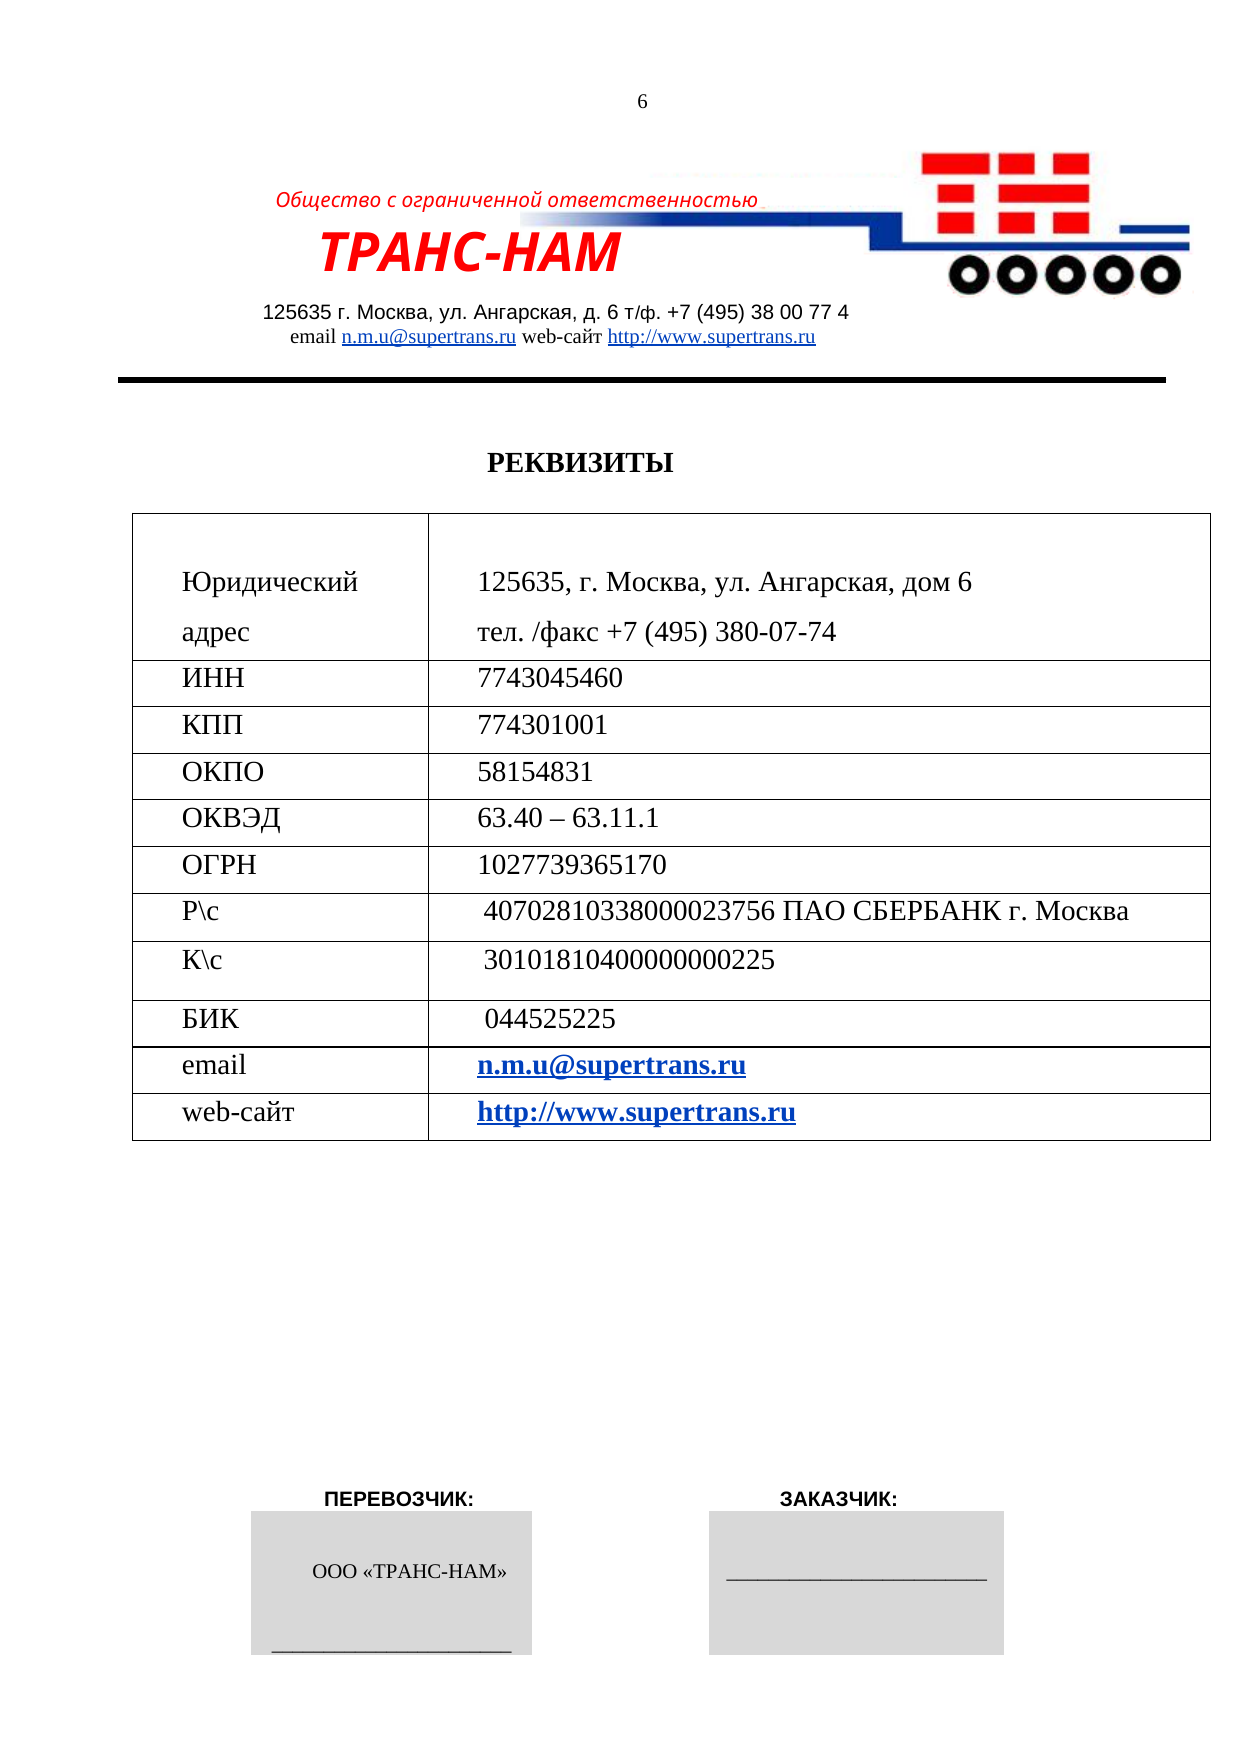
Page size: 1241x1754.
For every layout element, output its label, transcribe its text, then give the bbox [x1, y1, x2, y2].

text email n.m.u@supertrans.ru web-сайт http://www.supertrans.ru [118, 323, 1166, 377]
table_cell 30101810400000000225 [429, 942, 1210, 1000]
table_header 125635, г. Москва, ул. Ангарская, дом 6 тел. /факс +7 (495) 380-07-74 [429, 514, 1210, 659]
text РЕКВИЗИТЫ [413, 445, 1166, 479]
table_cell К\с [133, 942, 428, 1000]
table_cell 58154831 [429, 754, 1210, 799]
table_cell КПП [133, 707, 428, 753]
table_cell n.m.u@supertrans.ru [429, 1048, 1210, 1093]
table_cell ОКПО [133, 754, 428, 799]
table_cell ОГРН [133, 847, 428, 892]
table_cell 7743045460 [429, 661, 1210, 706]
table_cell 774301001 [429, 707, 1210, 753]
title ТРАНС-НАМ [118, 213, 1166, 287]
table_cell Р\с [133, 894, 428, 941]
table_header Юридический адрес [133, 514, 428, 659]
picture [520, 132, 1194, 302]
table_cell 40702810338000023756 ПАО СБЕРБАНК г. Москва [429, 894, 1210, 941]
table_cell ОКВЭД [133, 800, 428, 846]
table_cell 63.40 – 63.11.1 [429, 800, 1210, 846]
table_cell 044525225 [429, 1001, 1210, 1046]
table_cell email [133, 1048, 428, 1093]
table_cell БИК [133, 1001, 428, 1046]
title 125635 г. Москва, ул. Ангарская, д. 6 т/ф. +7 (495) 38 00 77 4 [118, 299, 1166, 323]
table_cell ИНН [133, 661, 428, 706]
table_cell http://www.supertrans.ru [429, 1094, 1210, 1139]
table_cell 1027739365170 [429, 847, 1210, 892]
text Общество с ограниченной ответственностью [118, 185, 1166, 213]
table_cell web-сайт [133, 1094, 428, 1139]
